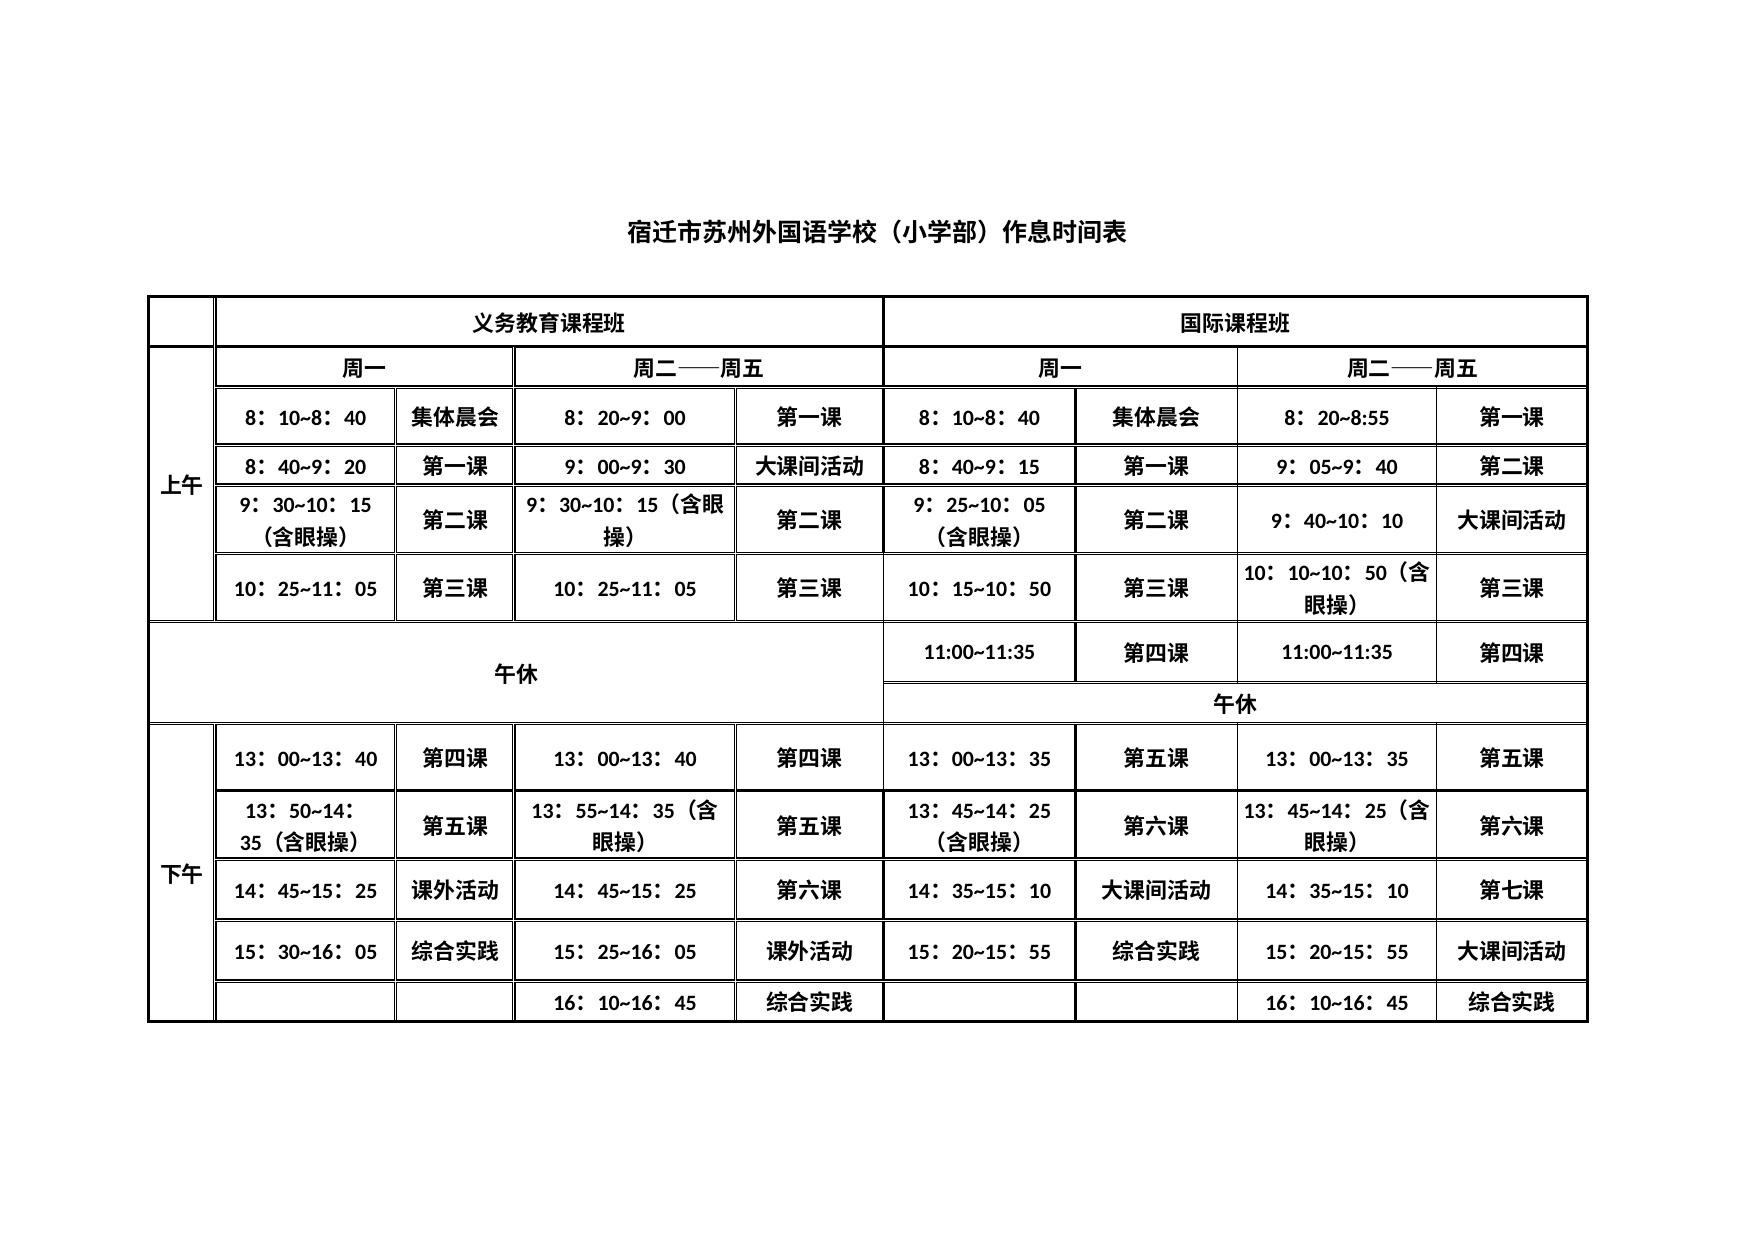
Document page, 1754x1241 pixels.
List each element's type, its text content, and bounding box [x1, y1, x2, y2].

table_cell 大课间活动 [1437, 487, 1586, 552]
table_cell 8：20~8:55 [1238, 389, 1436, 443]
table_cell 11:00~11:35 [1238, 623, 1436, 681]
table_cell 第一课 [737, 389, 882, 443]
table_cell 15：30~16：05 [217, 922, 394, 979]
table_cell 第四课 [737, 725, 883, 789]
table_cell 第三课 [1437, 555, 1586, 620]
table_cell 14：35~15：10 [885, 861, 1074, 918]
table_cell 综合实践 [397, 922, 512, 979]
table_cell 午休 [884, 684, 1586, 722]
table_cell 13：00~13：35 [884, 725, 1074, 789]
table_cell 13：00~13：40 [217, 725, 394, 789]
table_cell 16：10~16：45 [516, 983, 734, 1020]
table_cell 13：55~14：35（含眼操） [516, 792, 734, 857]
table_cell 8：20~9：00 [516, 389, 734, 443]
table_cell 第二课 [737, 487, 882, 552]
table_cell 大课间活动 [1077, 861, 1237, 918]
table_header [150, 298, 213, 345]
table_cell 15：25~16：05 [516, 922, 734, 979]
table_cell 13：50~14：35（含眼操） [217, 792, 394, 857]
table_cell 集体晨会 [1077, 389, 1237, 443]
table_cell 午休 [150, 623, 883, 722]
table_cell 第一课 [397, 447, 512, 483]
table_cell 11:00~11:35 [884, 623, 1074, 681]
table_cell 集体晨会 [397, 389, 512, 443]
table_cell 13：00~13：40 [516, 725, 734, 789]
table_cell 综合实践 [737, 983, 882, 1020]
table_cell 9：30~10：15（含眼操） [516, 487, 734, 552]
table_cell 9：05~9：40 [1238, 447, 1436, 483]
table_header 义务教育课程班 [217, 298, 882, 345]
table_cell 第三课 [397, 555, 512, 620]
table_cell 15：20~15：55 [885, 922, 1074, 979]
table_cell [397, 983, 512, 1020]
table_cell 大课间活动 [737, 447, 882, 483]
table_header 国际课程班 [885, 298, 1586, 345]
table_cell 第四课 [1077, 623, 1237, 681]
table_cell 第五课 [397, 792, 512, 857]
table_cell 第六课 [737, 861, 882, 918]
table_cell 13：45~14：25（含眼操） [1238, 792, 1436, 857]
table_cell 第二课 [1077, 487, 1237, 552]
table_cell 周一 [217, 348, 512, 385]
table_cell 16：10~16：45 [1238, 983, 1436, 1020]
table_cell 8：10~8：40 [217, 389, 394, 443]
table_cell 13：45~14：25（含眼操） [885, 792, 1074, 857]
table_cell 14：45~15：25 [516, 861, 734, 918]
table_cell 第六课 [1077, 792, 1237, 857]
table_cell 第六课 [1437, 792, 1586, 857]
table_cell 9：25~10：05（含眼操） [885, 487, 1074, 552]
table_cell 上午 [150, 348, 213, 620]
table_cell 8：40~9：20 [217, 447, 394, 483]
table_cell 综合实践 [1437, 983, 1586, 1020]
table_cell 8：40~9：15 [885, 447, 1074, 483]
table_cell [217, 983, 394, 1020]
table_cell 13：00~13：35 [1238, 725, 1436, 789]
table_cell 第五课 [1437, 725, 1586, 789]
table_cell [1077, 983, 1237, 1020]
table_cell 第一课 [1077, 447, 1237, 483]
table_cell 10：10~10：50（含眼操） [1238, 555, 1436, 620]
table_cell 15：20~15：55 [1238, 922, 1436, 979]
table_cell 第四课 [1437, 623, 1586, 681]
table_cell 第五课 [737, 792, 882, 857]
table_cell 14：35~15：10 [1238, 861, 1436, 918]
table_cell 周二——周五 [516, 348, 882, 385]
table_cell 综合实践 [1077, 922, 1237, 979]
table_cell 14：45~15：25 [217, 861, 394, 918]
table_cell 8：10~8：40 [885, 389, 1074, 443]
table_cell 第七课 [1437, 861, 1586, 918]
table_cell 第二课 [397, 487, 512, 552]
table_cell 第一课 [1437, 389, 1586, 443]
table_cell 10：15~10：50 [884, 555, 1074, 620]
table_cell 第五课 [1077, 725, 1237, 789]
table_cell 第三课 [737, 555, 883, 620]
table_cell 第三课 [1077, 555, 1237, 620]
table_cell 课外活动 [397, 861, 512, 918]
table_cell [885, 983, 1074, 1020]
table_cell 周二——周五 [1238, 348, 1586, 385]
table_cell 下午 [150, 725, 213, 1020]
text 宿迁市苏州外国语学校（小学部）作息时间表 [150, 198, 1604, 263]
table_cell 9：40~10：10 [1238, 487, 1436, 552]
table_cell 第四课 [397, 725, 512, 789]
table_cell 周一 [885, 348, 1237, 385]
table_cell 10：25~11：05 [217, 555, 394, 620]
table_cell 第二课 [1437, 447, 1586, 483]
table_cell 大课间活动 [1437, 922, 1586, 979]
table_cell 课外活动 [737, 922, 882, 979]
table_cell 10：25~11：05 [516, 555, 734, 620]
table_cell 9：30~10：15（含眼操） [217, 487, 394, 552]
table_cell 9：00~9：30 [516, 447, 734, 483]
